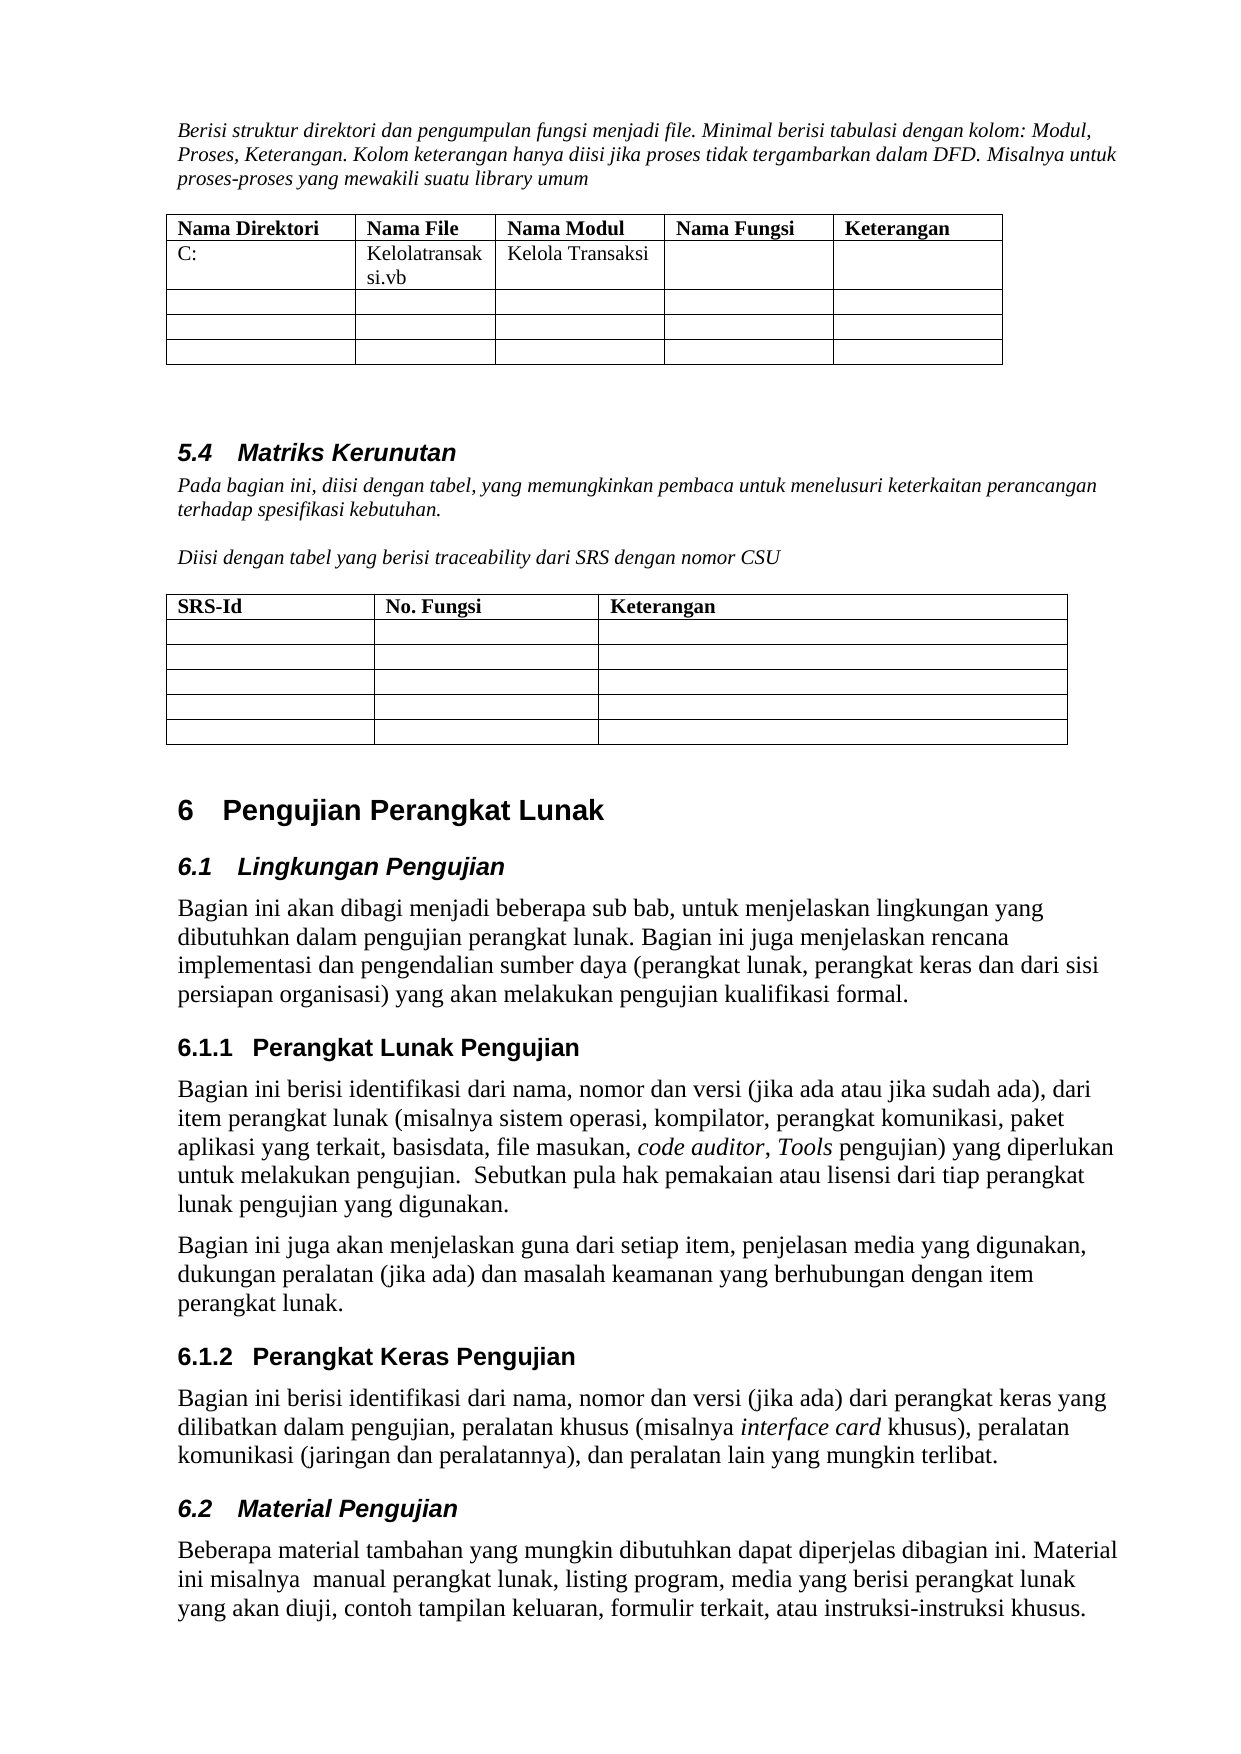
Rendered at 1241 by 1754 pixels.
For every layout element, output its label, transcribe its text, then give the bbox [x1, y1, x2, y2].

table_cell [834, 315, 1002, 339]
subtitle Pengujian Perangkat Lunak [177, 793, 1122, 827]
text Bagian ini akan dibagi menjadi beberapa sub bab, untuk menjelaskan lingkungan yang dibutuhkan dalam pengujian perangkat lunak. Bagian ini juga menjelaskan rencana implementasi dan pengendalian sumber daya (perangkat lunak, perangkat keras dan dari sisi persiapan organisasi) yang akan melakukan pengujian kualifikasi formal. [177, 893, 1122, 1008]
table_cell [375, 620, 598, 644]
text Bagian ini berisi identifikasi dari nama, nomor dan versi (jika ada) dari perangkat keras yang dilibatkan dalam pengujian, peralatan khusus (misalnya interface card khusus), peralatan komunikasi (jaringan dan peralatannya), dan peralatan lain yang mungkin terlibat. [177, 1383, 1122, 1469]
table_cell [356, 340, 495, 364]
text Berisi struktur direktori dan pengumpulan fungsi menjadi file. Minimal berisi tabulasi dengan kolom: Modul, Proses, Keterangan. Kolom keterangan hanya diisi jika proses tidak tergambarkan dalam DFD. Misalnya untuk proses-proses yang mewakili suatu library umum [177, 118, 1122, 190]
table_cell [356, 290, 495, 314]
table_header Keterangan [834, 215, 1002, 239]
table_cell [167, 720, 374, 744]
table_cell C: [167, 241, 355, 289]
table_cell Kelola Transaksi [496, 241, 664, 289]
subtitle Perangkat Lunak Pengujian [177, 1033, 1122, 1062]
table_cell [496, 315, 664, 339]
table_header Nama File [356, 215, 495, 239]
table_header Nama Modul [496, 215, 664, 239]
table_header No. Fungsi [375, 595, 598, 618]
text Diisi dengan tabel yang berisi traceability dari SRS dengan nomor CSU [177, 545, 1122, 569]
table_cell [599, 620, 1067, 644]
text Pada bagian ini, diisi dengan tabel, yang memungkinkan pembaca untuk menelusuri keterkaitan perancangan terhadap spesifikasi kebutuhan. [177, 473, 1122, 521]
subtitle Perangkat Keras Pengujian [177, 1342, 1122, 1371]
table_header SRS-Id [167, 595, 374, 618]
table_cell [167, 315, 355, 339]
table_cell [599, 645, 1067, 669]
subtitle Matriks Kerunutan [177, 438, 1122, 467]
table_cell [375, 720, 598, 744]
table_cell [167, 670, 374, 694]
table_cell [834, 290, 1002, 314]
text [177, 1536, 1122, 1622]
table_cell [665, 315, 833, 339]
table_cell [599, 720, 1067, 744]
table_cell [167, 290, 355, 314]
subtitle Material Pengujian [177, 1494, 1122, 1523]
table_cell [375, 670, 598, 694]
table_cell [834, 340, 1002, 364]
table_header Nama Direktori [167, 215, 355, 239]
table_cell [375, 695, 598, 719]
table_cell [599, 695, 1067, 719]
table_cell [167, 620, 374, 644]
table_cell [665, 241, 833, 289]
table_cell [496, 290, 664, 314]
table_cell [167, 340, 355, 364]
table_cell [599, 670, 1067, 694]
table_cell [665, 340, 833, 364]
table_cell [356, 315, 495, 339]
table_cell [167, 645, 374, 669]
table_cell [834, 241, 1002, 289]
table_cell [375, 645, 598, 669]
table_cell [167, 695, 374, 719]
table_cell [496, 340, 664, 364]
subtitle Lingkungan Pengujian [177, 852, 1122, 881]
text Bagian ini berisi identifikasi dari nama, nomor dan versi (jika ada atau jika sudah ada), dari item perangkat lunak (misalnya sistem operasi, kompilator, perangkat komunikasi, paket aplikasi yang terkait, basisdata, file masukan, code auditor, Tools pengujian) yang diperlukan untuk melakukan pengujian. Sebutkan pula hak pemakaian atau lisensi dari tiap perangkat lunak pengujian yang digunakan. [177, 1074, 1122, 1218]
table_header Keterangan [599, 595, 1067, 618]
table_cell Kelolatransaksi.vb [356, 241, 495, 289]
text Bagian ini juga akan menjelaskan guna dari setiap item, penjelasan media yang digunakan, dukungan peralatan (jika ada) dan masalah keamanan yang berhubungan dengan item perangkat lunak. [177, 1231, 1122, 1317]
table_header Nama Fungsi [665, 215, 833, 239]
table_cell [665, 290, 833, 314]
